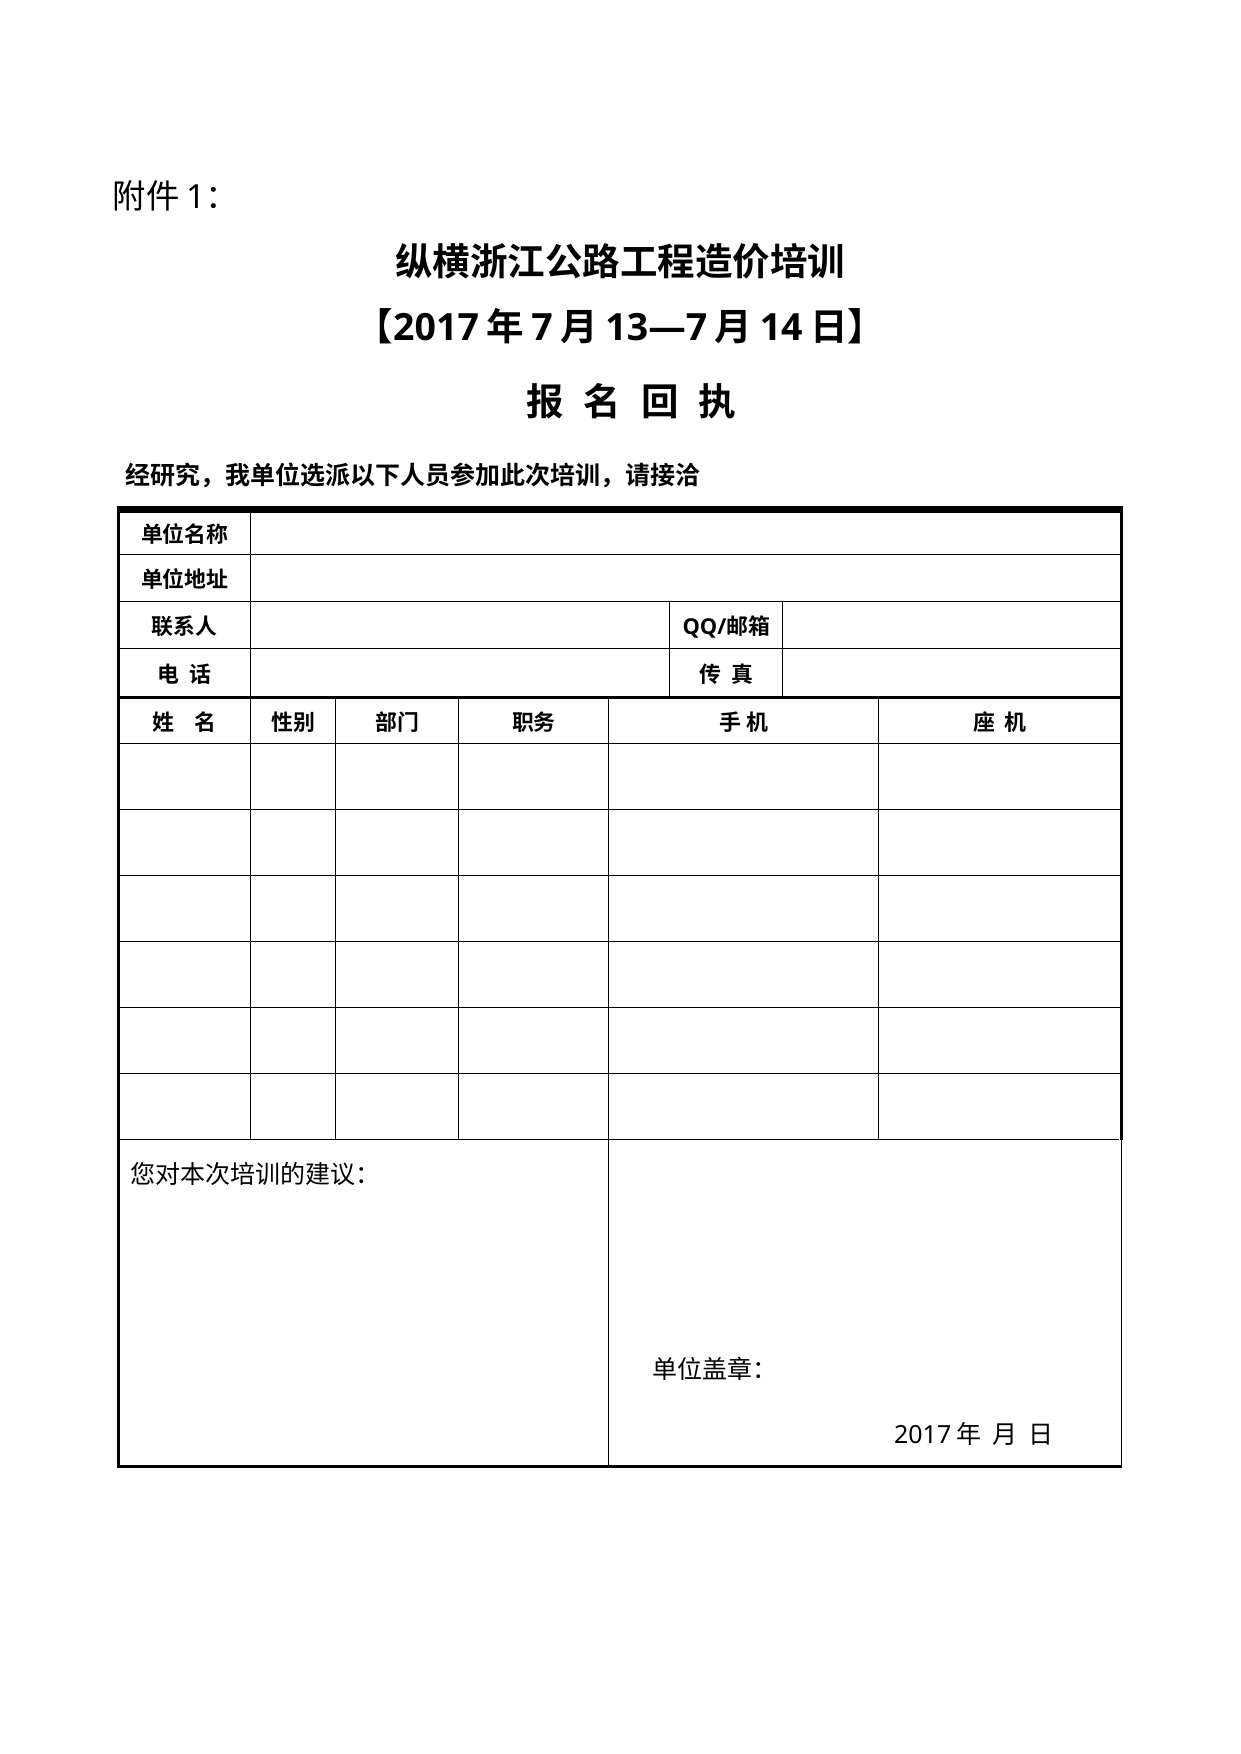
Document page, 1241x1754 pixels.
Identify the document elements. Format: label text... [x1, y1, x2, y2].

table_cell [336, 810, 458, 875]
text 纵横浙江公路工程造价培训 [112, 227, 1128, 292]
table_cell 性别 [251, 699, 335, 743]
table_cell [120, 1074, 250, 1139]
table_cell [609, 744, 878, 809]
text 报 名 回 执 [112, 367, 1128, 432]
table_cell 座 机 [879, 699, 1120, 743]
table_cell [120, 876, 250, 941]
table_cell [120, 810, 250, 875]
table_cell 单位地址 [120, 555, 250, 601]
table_cell [879, 744, 1120, 809]
table_cell 职务 [459, 699, 608, 743]
table_cell [251, 744, 335, 809]
table_cell [609, 1008, 878, 1073]
table_cell [336, 744, 458, 809]
table_cell [459, 876, 608, 941]
table_cell [459, 1008, 608, 1073]
table_cell [336, 1074, 458, 1139]
table_cell [251, 649, 669, 696]
table_cell 姓 名 [120, 699, 250, 743]
table_cell [251, 942, 335, 1007]
table_cell [609, 810, 878, 875]
table_cell [251, 602, 669, 648]
table_cell 单位盖章： 2017年 月 日 [609, 1139, 1121, 1465]
text 附件1： [112, 162, 1128, 227]
text 经研究，我单位选派以下人员参加此次培训，请接洽 [112, 441, 1128, 506]
table_cell 您对本次培训的建议： [120, 1140, 608, 1465]
table_cell 联系人 [120, 602, 250, 648]
table_cell [251, 555, 1120, 601]
table_cell [879, 942, 1120, 1007]
table_cell [459, 744, 608, 809]
text 【2017年7月13—7月14日】 [112, 292, 1128, 357]
table_cell [459, 1074, 608, 1139]
table_header [251, 513, 1120, 554]
table_cell QQ/邮箱 [670, 602, 782, 648]
table_cell [879, 876, 1120, 941]
table_cell [609, 876, 878, 941]
table_cell 电 话 [120, 649, 250, 696]
table_cell [336, 942, 458, 1007]
table_cell [879, 810, 1120, 875]
table_cell [120, 744, 250, 809]
table_cell [336, 1008, 458, 1073]
table_cell [120, 942, 250, 1007]
table_cell [879, 1008, 1120, 1073]
table_header 单位名称 [120, 513, 250, 554]
table_cell [879, 1074, 1120, 1139]
table_cell [783, 649, 1120, 696]
table_cell [609, 1074, 878, 1139]
table_cell [459, 810, 608, 875]
table_cell 传 真 [670, 649, 782, 696]
table_cell 部门 [336, 699, 458, 743]
table_cell [459, 942, 608, 1007]
table_cell [783, 602, 1120, 648]
table_cell [251, 876, 335, 941]
table_cell [251, 1008, 335, 1073]
table_cell [609, 942, 878, 1007]
table_cell [120, 1008, 250, 1073]
table_cell [251, 1074, 335, 1139]
table_cell 手 机 [609, 699, 878, 743]
table_cell [336, 876, 458, 941]
table_cell [251, 810, 335, 875]
